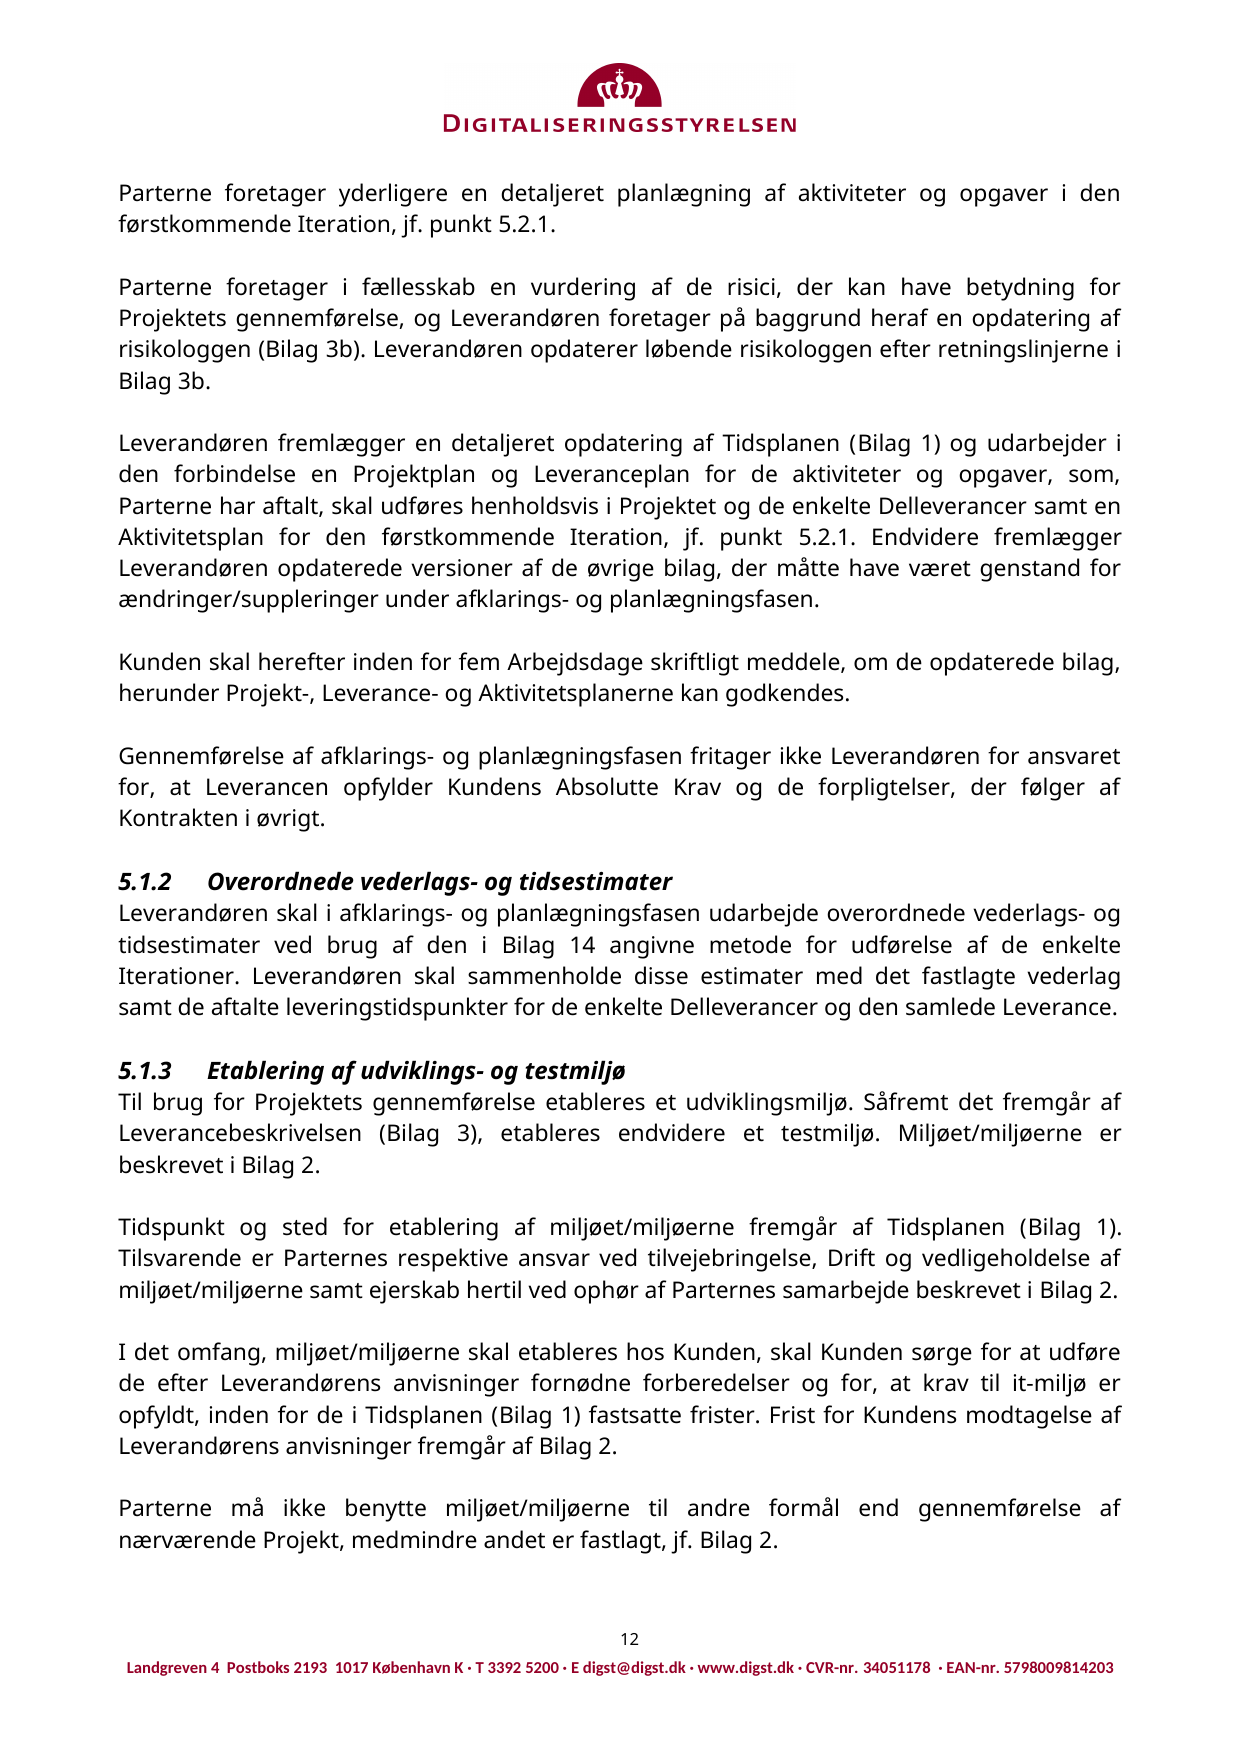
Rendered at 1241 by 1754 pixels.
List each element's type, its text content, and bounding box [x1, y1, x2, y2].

text I det omfang, miljøet/miljøerne skal etableres hos Kunden, skal Kunden sørge for at udføre de efter Leverandørens anvisninger fornødne forberedelser og for, at krav til it-miljø er opfyldt, inden for de i Tidsplanen (Bilag 1) fastsatte frister. Frist for Kundens modtagelse af Leverandørens anvisninger fremgår af Bilag 2. [118, 1336, 1122, 1461]
text Til brug for Projektets gennemførelse etableres et udviklingsmiljø. Såfremt det fremgår af Leverancebeskrivelsen (Bilag 3), etableres endvidere et testmiljø. Miljøet/miljøerne er beskrevet i Bilag 2. [118, 1086, 1122, 1180]
text Parterne foretager yderligere en detaljeret planlægning af aktiviteter og opgaver i den førstkommende Iteration, jf. punkt 5.2.1. [118, 177, 1122, 240]
text Kunden skal herefter inden for fem Arbejdsdage skriftligt meddele, om de opdaterede bilag, herunder Projekt-, Leverance- og Aktivitetsplanerne kan godkendes. [118, 646, 1122, 708]
subtitle Overordnede vederlags- og tidsestimater [118, 865, 1122, 897]
subtitle Etablering af udviklings- og testmiljø [118, 1053, 1122, 1086]
picture [443, 63, 796, 132]
text Leverandøren fremlægger en detaljeret opdatering af Tidsplanen (Bilag 1) og udarbejder i den forbindelse en Projektplan og Leveranceplan for de aktiviteter og opgaver, som, Parterne har aftalt, skal udføres henholdsvis i Projektet og de enkelte Delleverancer samt en Aktivitetsplan for den førstkommende Iteration, jf. punkt 5.2.1. Endvidere fremlægger Leverandøren opdaterede versioner af de øvrige bilag, der måtte have været genstand for ændringer/suppleringer under afklarings- og planlægningsfasen. [118, 427, 1122, 615]
text Parterne må ikke benytte miljøet/miljøerne til andre formål end gennemførelse af nærværende Projekt, medmindre andet er fastlagt, jf. Bilag 2. [118, 1492, 1122, 1555]
text Gennemførelse af afklarings- og planlægningsfasen fritager ikke Leverandøren for ansvaret for, at Leverancen opfylder Kundens Absolutte Krav og de forpligtelser, der følger af Kontrakten i øvrigt. [118, 740, 1122, 833]
text Tidspunkt og sted for etablering af miljøet/miljøerne fremgår af Tidsplanen (Bilag 1). Tilsvarende er Parternes respektive ansvar ved tilvejebringelse, Drift og vedligeholdelse af miljøet/miljøerne samt ejerskab hertil ved ophør af Parternes samarbejde beskrevet i Bilag 2. [118, 1211, 1122, 1305]
text Leverandøren skal i afklarings- og planlægningsfasen udarbejde overordnede vederlags- og tidsestimater ved brug af den i Bilag 14 angivne metode for udførelse af de enkelte Iterationer. Leverandøren skal sammenholde disse estimater med det fastlagte vederlag samt de aftalte leveringstidspunkter for de enkelte Delleverancer og den samlede Leverance. [118, 897, 1122, 1022]
text Parterne foretager i fællesskab en vurdering af de risici, der kan have betydning for Projektets gennemførelse, og Leverandøren foretager på baggrund heraf en opdatering af risikologgen (Bilag 3b). Leverandøren opdaterer løbende risikologgen efter retningslinjerne i Bilag 3b. [118, 271, 1122, 396]
